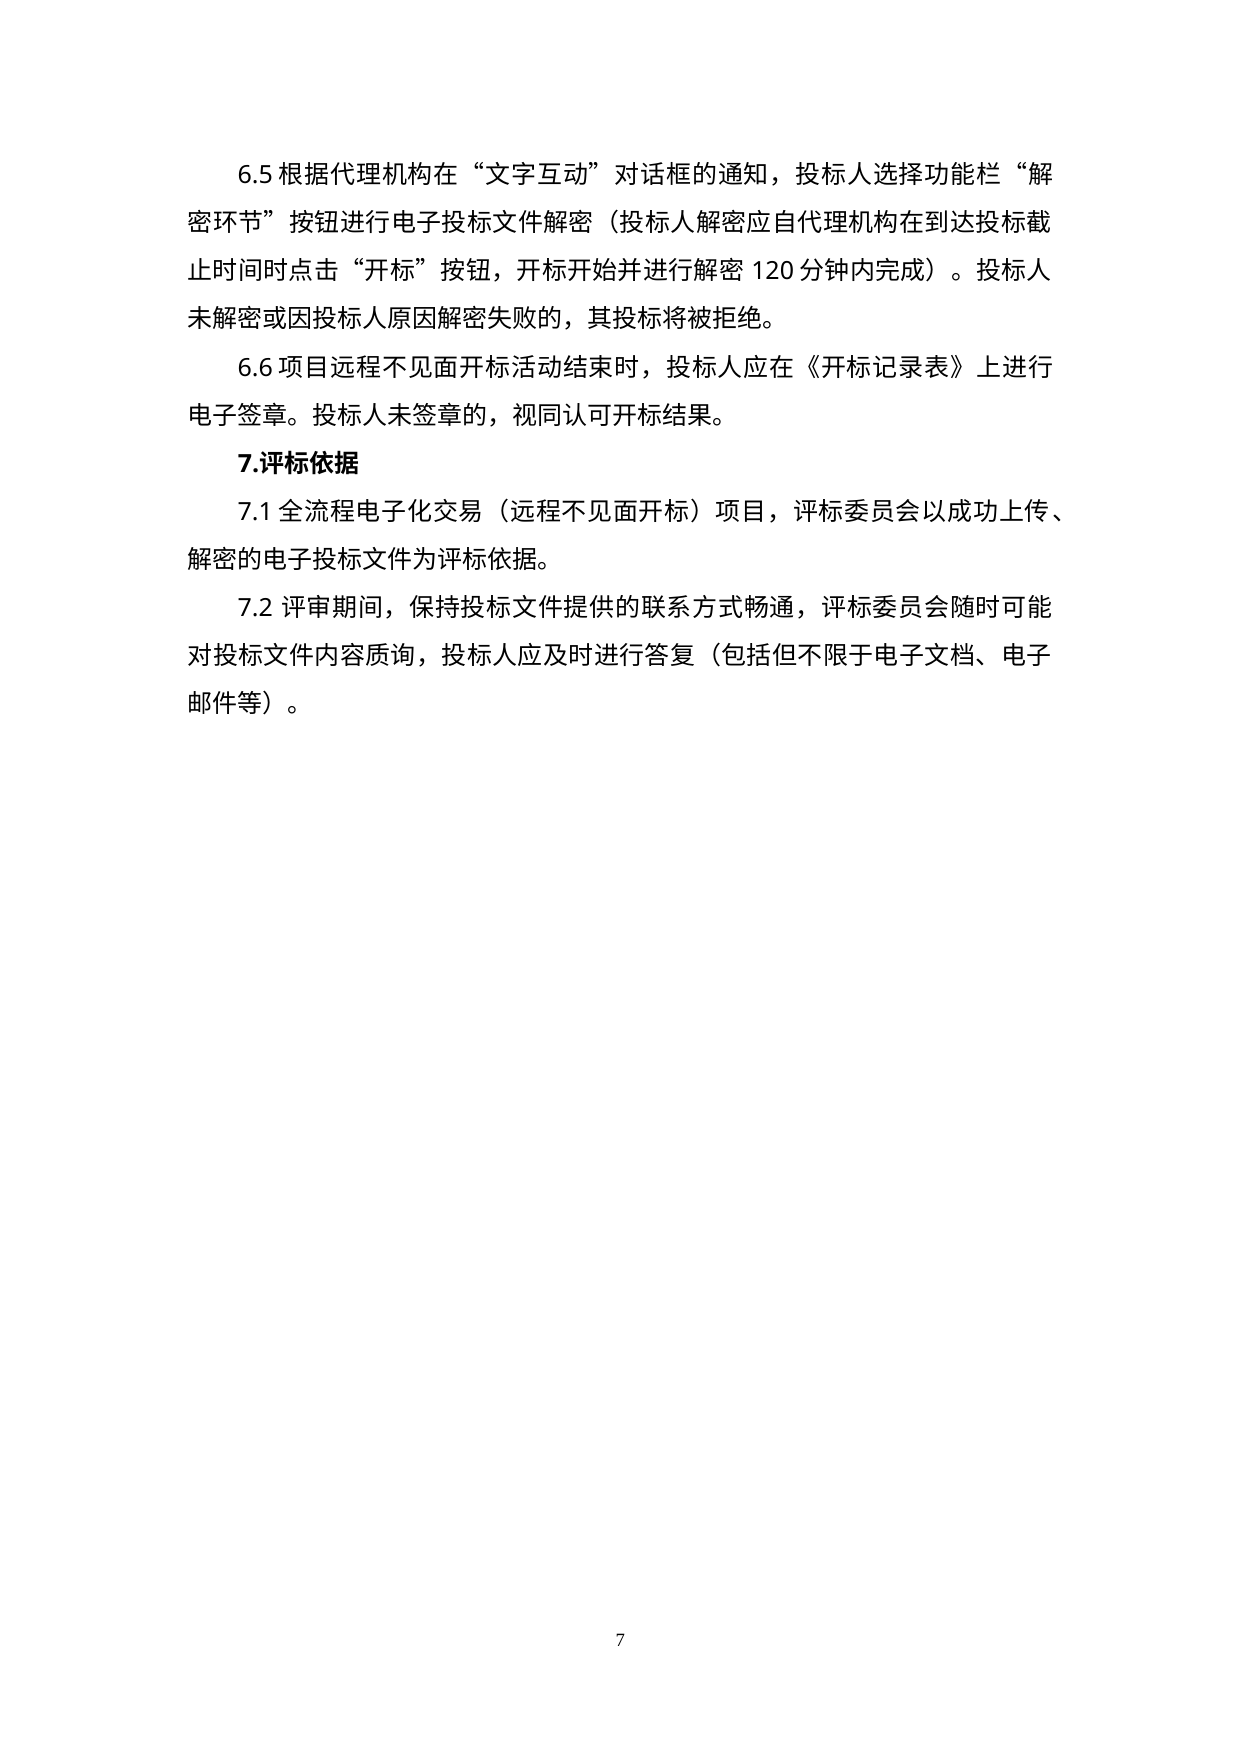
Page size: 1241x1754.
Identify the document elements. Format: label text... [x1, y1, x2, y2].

text 7.2 评审期间，保持投标文件提供的联系方式畅通，评标委员会随时可能对投标文件内容质询，投标人应及时进行答复（包括但不限于电子文档、电子邮件等）。 [187, 582, 1053, 726]
text 7.评标依据 [187, 437, 1053, 485]
text 7.1全流程电子化交易（远程不见面开标）项目，评标委员会以成功上传、解密的电子投标文件为评标依据。 [187, 485, 1053, 582]
text 6.5根据代理机构在“文字互动”对话框的通知，投标人选择功能栏“解密环节”按钮进行电子投标文件解密（投标人解密应自代理机构在到达投标截止时间时点击“开标”按钮，开标开始并进行解密120分钟内完成）。投标人未解密或因投标人原因解密失败的，其投标将被拒绝。 [187, 148, 1053, 341]
text 6.6项目远程不见面开标活动结束时，投标人应在《开标记录表》上进行电子签章。投标人未签章的，视同认可开标结果。 [187, 341, 1053, 437]
